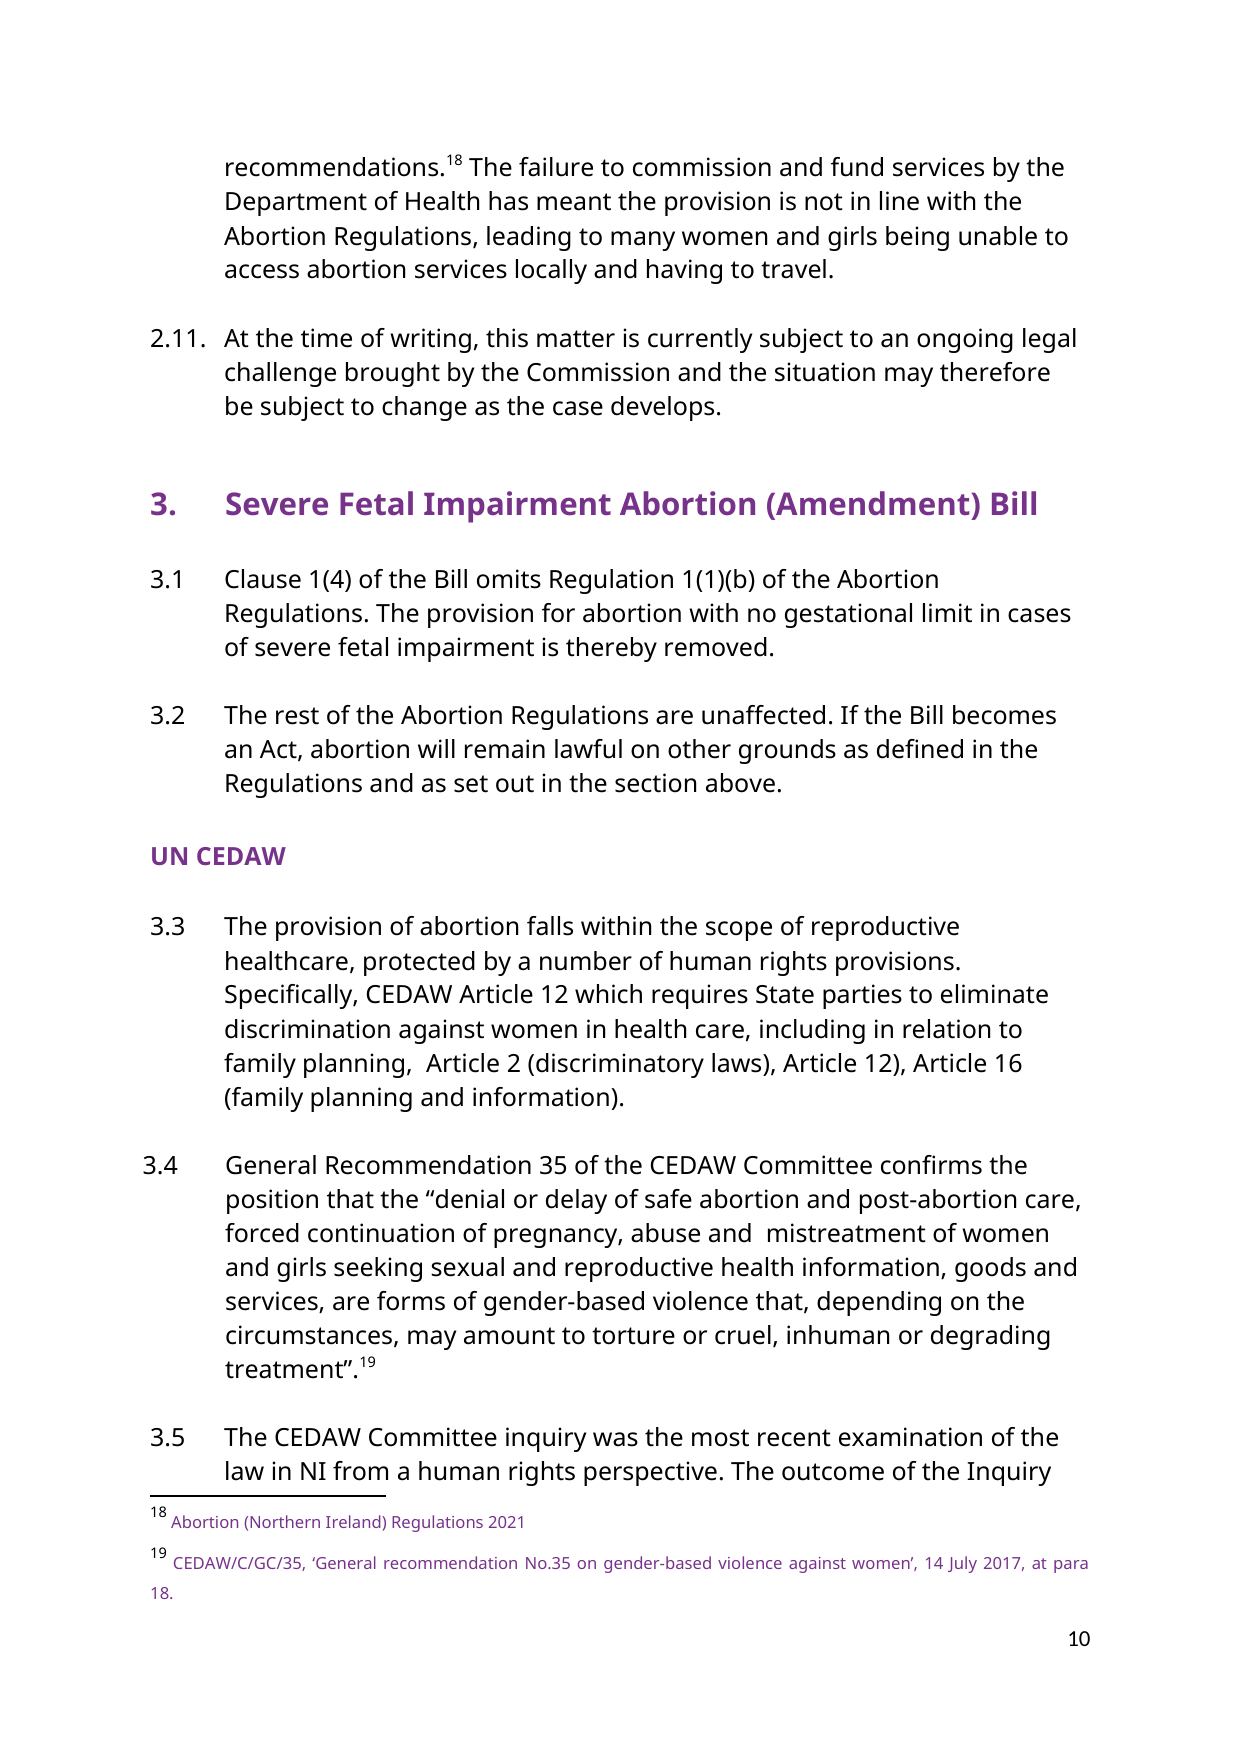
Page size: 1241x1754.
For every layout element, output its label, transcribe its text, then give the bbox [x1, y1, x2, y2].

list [150, 150, 1085, 286]
list At the time of writing, this matter is currently subject to an ongoing legal challenge brought by the Commission and the situation may therefore be subject to change as the case develops. [150, 320, 1085, 422]
subtitle UN CEDAW [150, 838, 1090, 872]
list General Recommendation 35 of the CEDAW Committee confirms the position that the “denial or delay of safe abortion and post-abortion care, forced continuation of pregnancy, abuse and mistreatment of women and girls seeking sexual and reproductive health information, goods and services, are forms of gender-based violence that, depending on the circumstances, may amount to torture or cruel, inhuman or degrading treatment”. [142, 1147, 1090, 1386]
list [150, 1420, 1090, 1488]
list Clause 1(4) of the Bill omits Regulation 1(1)(b) of the Abortion Regulations. The provision for abortion with no gestational limit in cases of severe fetal impairment is thereby removed. [150, 562, 1090, 664]
list The provision of abortion falls within the scope of reproductive healthcare, protected by a number of human rights provisions. Specifically, CEDAW Article 12 which requires State parties to eliminate discrimination against women in health care, including in relation to family planning, Article 2 (discriminatory laws), Article 12), Article 16 (family planning and information). [150, 909, 1090, 1113]
subtitle Severe Fetal Impairment Abortion (Amendment) Bill [150, 482, 1090, 524]
list The rest of the Abortion Regulations are unaffected. If the Bill becomes an Act, abortion will remain lawful on other grounds as defined in the Regulations and as set out in the section above. [150, 698, 1090, 800]
